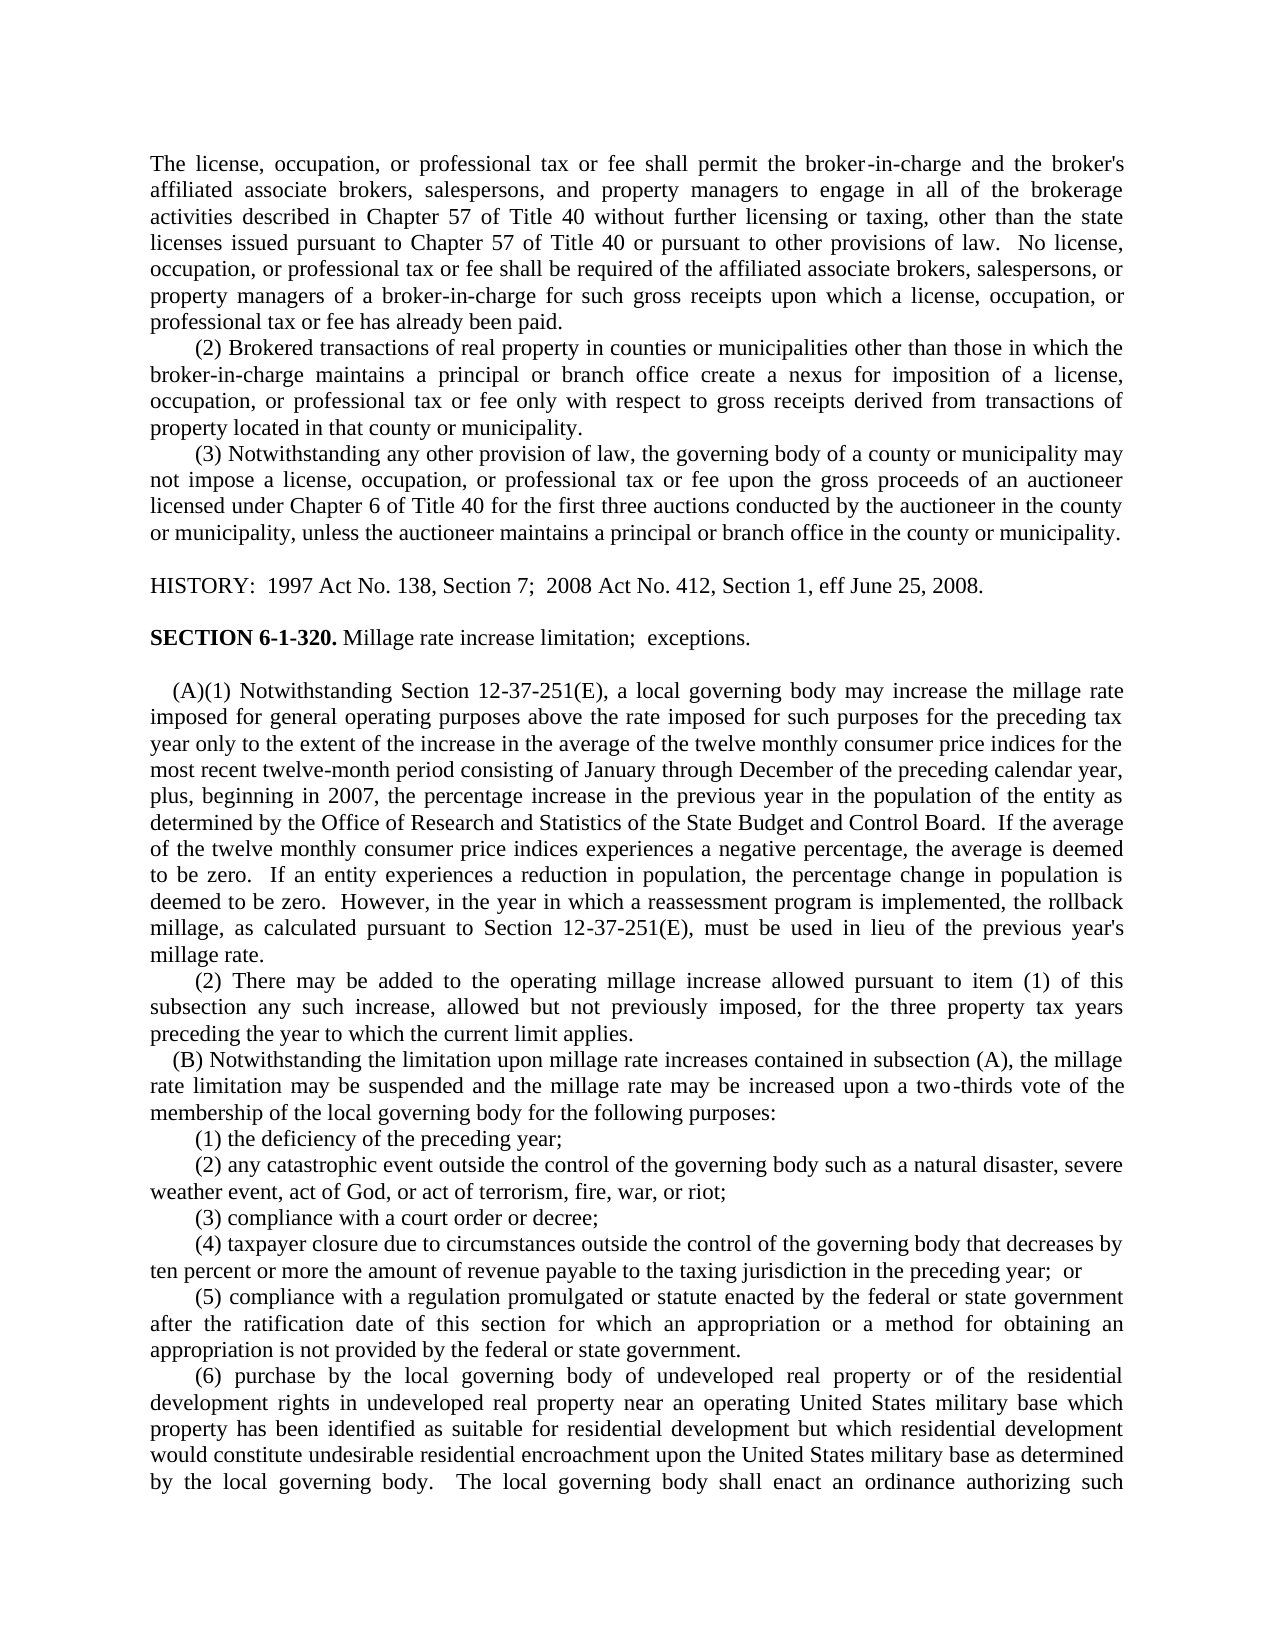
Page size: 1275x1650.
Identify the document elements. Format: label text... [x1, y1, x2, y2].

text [150, 150, 1125, 334]
text (2) any catastrophic event outside the control of the governing body such as a natural disaster, severe weather event, act of God, or act of terrorism, fire, war, or riot; [150, 1151, 1125, 1204]
text SECTION 6-1-320. Millage rate increase limitation; exceptions. [150, 624, 1125, 651]
text (5) compliance with a regulation promulgated or statute enacted by the federal or state government after the ratification date of this section for which an appropriation or a method for obtaining an appropriation is not provided by the federal or state government. [150, 1283, 1125, 1362]
text (2) Brokered transactions of real property in counties or municipalities other than those in which the broker-in-charge maintains a principal or branch office create a nexus for imposition of a license, occupation, or professional tax or fee only with respect to gross receipts derived from transactions of property located in that county or municipality. [150, 334, 1125, 440]
text (A)(1) Notwithstanding Section 12-37-251(E), a local governing body may increase the millage rate imposed for general operating purposes above the rate imposed for such purposes for the preceding tax year only to the extent of the increase in the average of the twelve monthly consumer price indices for the most recent twelve-month period consisting of January through December of the preceding calendar year, plus, beginning in 2007, the percentage increase in the previous year in the population of the entity as determined by the Office of Research and Statistics of the State Budget and Control Board. If the average of the twelve monthly consumer price indices experiences a negative percentage, the average is deemed to be zero. If an entity experiences a reduction in population, the percentage change in population is deemed to be zero. However, in the year in which a reassessment program is implemented, the rollback millage, as calculated pursuant to Section 12-37-251(E), must be used in lieu of the previous year's millage rate. [150, 677, 1125, 967]
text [150, 1362, 1125, 1494]
text (1) the deficiency of the preceding year; [150, 1125, 1125, 1151]
text (B) Notwithstanding the limitation upon millage rate increases contained in subsection (A), the millage rate limitation may be suspended and the millage rate may be increased upon a two-thirds vote of the membership of the local governing body for the following purposes: [150, 1046, 1125, 1125]
text (2) There may be added to the operating millage increase allowed pursuant to item (1) of this subsection any such increase, allowed but not previously imposed, for the three property tax years preceding the year to which the current limit applies. [150, 967, 1125, 1046]
text (3) compliance with a court order or decree; [150, 1204, 1125, 1231]
text HISTORY: 1997 Act No. 138, Section 7; 2008 Act No. 412, Section 1, eff June 25, 2008. [150, 572, 1125, 598]
text (4) taxpayer closure due to circumstances outside the control of the governing body that decreases by ten percent or more the amount of revenue payable to the taxing jurisdiction in the preceding year; or [150, 1231, 1125, 1283]
text (3) Notwithstanding any other provision of law, the governing body of a county or municipality may not impose a license, occupation, or professional tax or fee upon the gross proceeds of an auctioneer licensed under Chapter 6 of Title 40 for the first three auctions conducted by the auctioneer in the county or municipality, unless the auctioneer maintains a principal or branch office in the county or municipality. [150, 440, 1125, 545]
